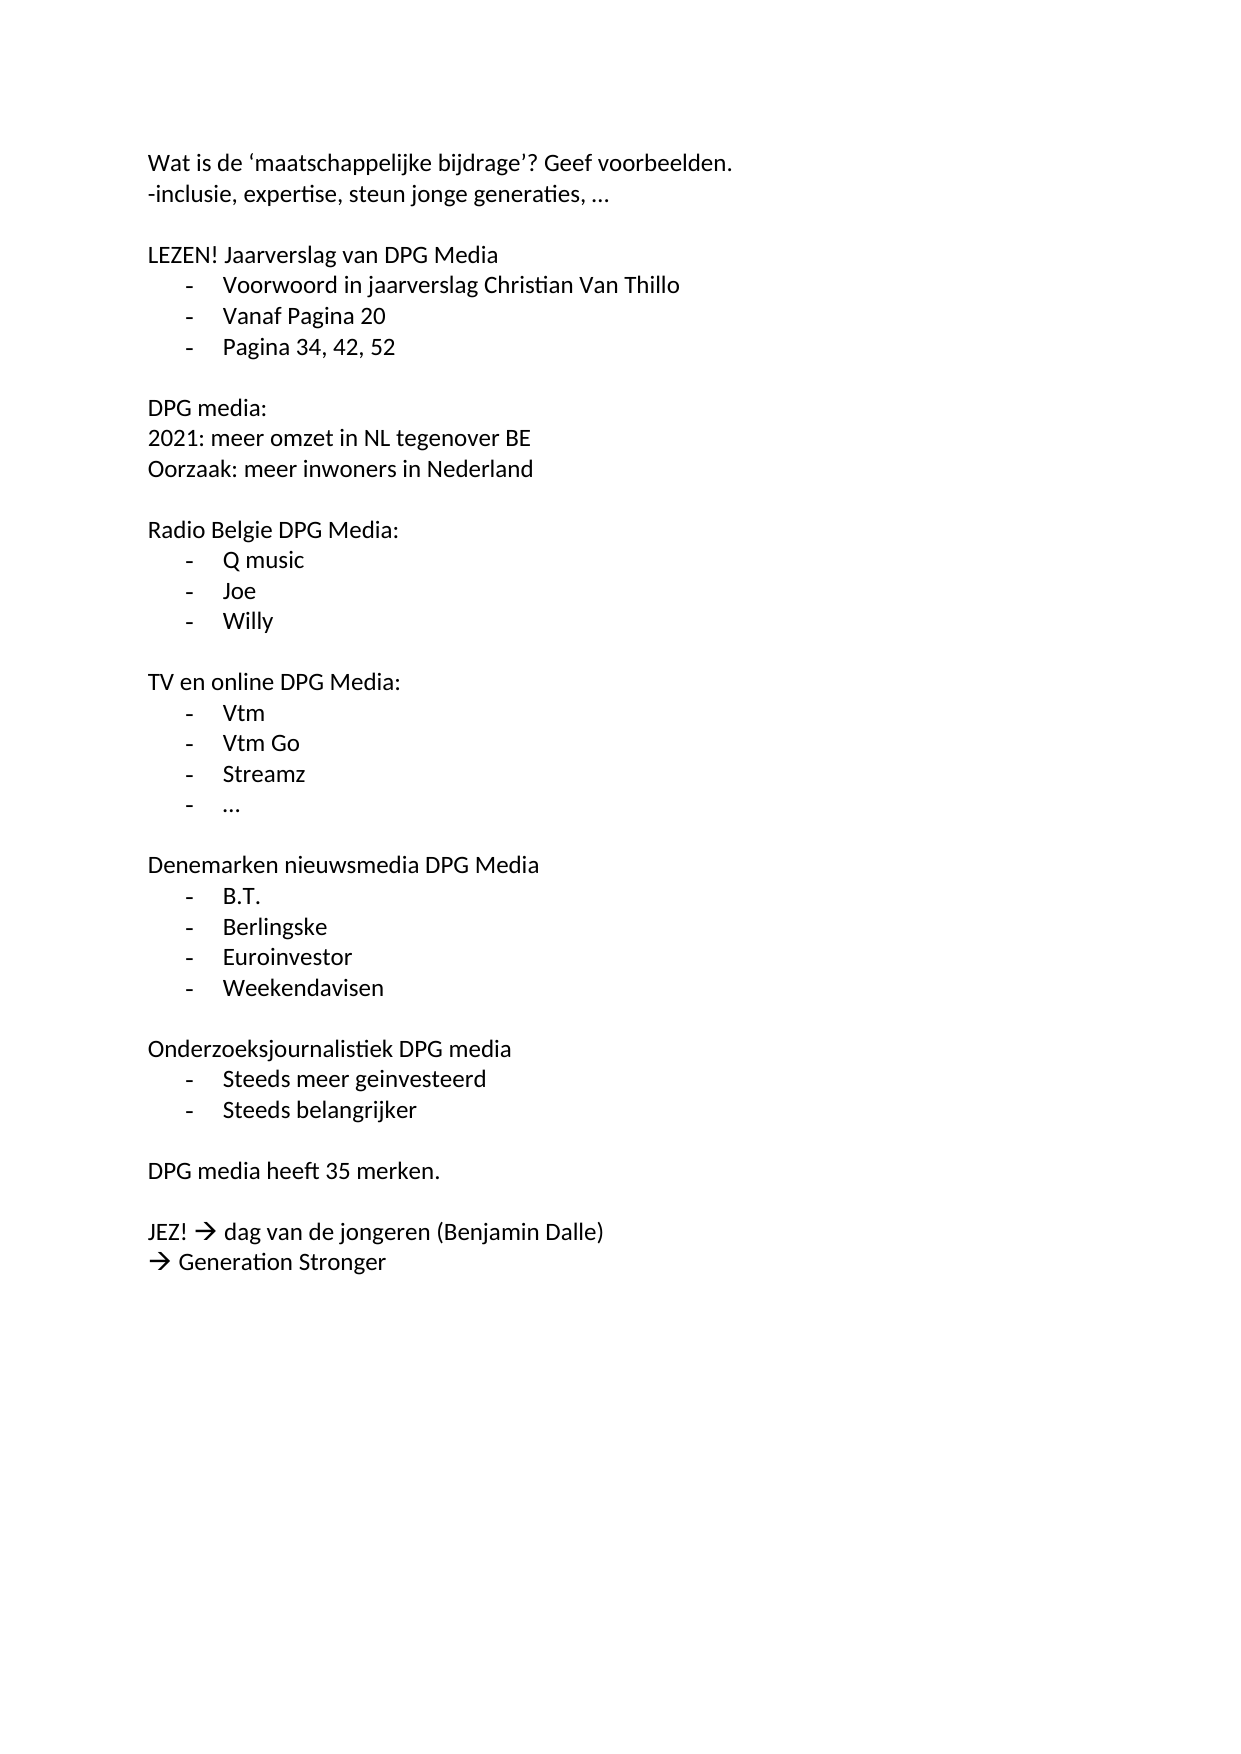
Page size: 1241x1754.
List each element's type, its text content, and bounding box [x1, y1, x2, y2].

text TV en online DPG Media: [148, 666, 1093, 697]
list Joe [185, 575, 1093, 605]
text Generation Stronger [148, 1246, 1093, 1277]
text Wat is de ‘maatschappelijke bijdrage’? Geef voorbeelden. [148, 148, 1093, 178]
list Willy [185, 605, 1093, 636]
text DPG media heeft 35 merken. [148, 1155, 1093, 1185]
text DPG media: [148, 392, 1093, 422]
list Streamz [185, 758, 1093, 788]
list Pagina 34, 42, 52 [185, 331, 1093, 361]
text Radio Belgie DPG Media: [148, 514, 1093, 544]
list Euroinvestor [185, 941, 1093, 972]
text Onderzoeksjournalistiek DPG media [148, 1033, 1093, 1063]
text -inclusie, expertise, steun jonge generaties, … [148, 178, 1093, 209]
list Voorwoord in jaarverslag Christian Van Thillo [185, 270, 1093, 300]
list Q music [185, 544, 1093, 575]
list Vtm Go [185, 727, 1093, 758]
list … [185, 788, 1093, 819]
text Denemarken nieuwsmedia DPG Media [148, 849, 1093, 880]
text 2021: meer omzet in NL tegenover BE [148, 422, 1093, 453]
list Steeds belangrijker [185, 1094, 1093, 1124]
list Steeds meer geinvesteerd [185, 1063, 1093, 1094]
list Vanaf Pagina 20 [185, 300, 1093, 331]
text LEZEN! Jaarverslag van DPG Media [148, 239, 1093, 270]
list Weekendavisen [185, 972, 1093, 1002]
list Vtm [185, 697, 1093, 727]
text JEZ! dag van de jongeren (Benjamin Dalle) [148, 1216, 1093, 1246]
text Oorzaak: meer inwoners in Nederland [148, 453, 1093, 483]
list B.T. [185, 880, 1093, 911]
list Berlingske [185, 911, 1093, 941]
